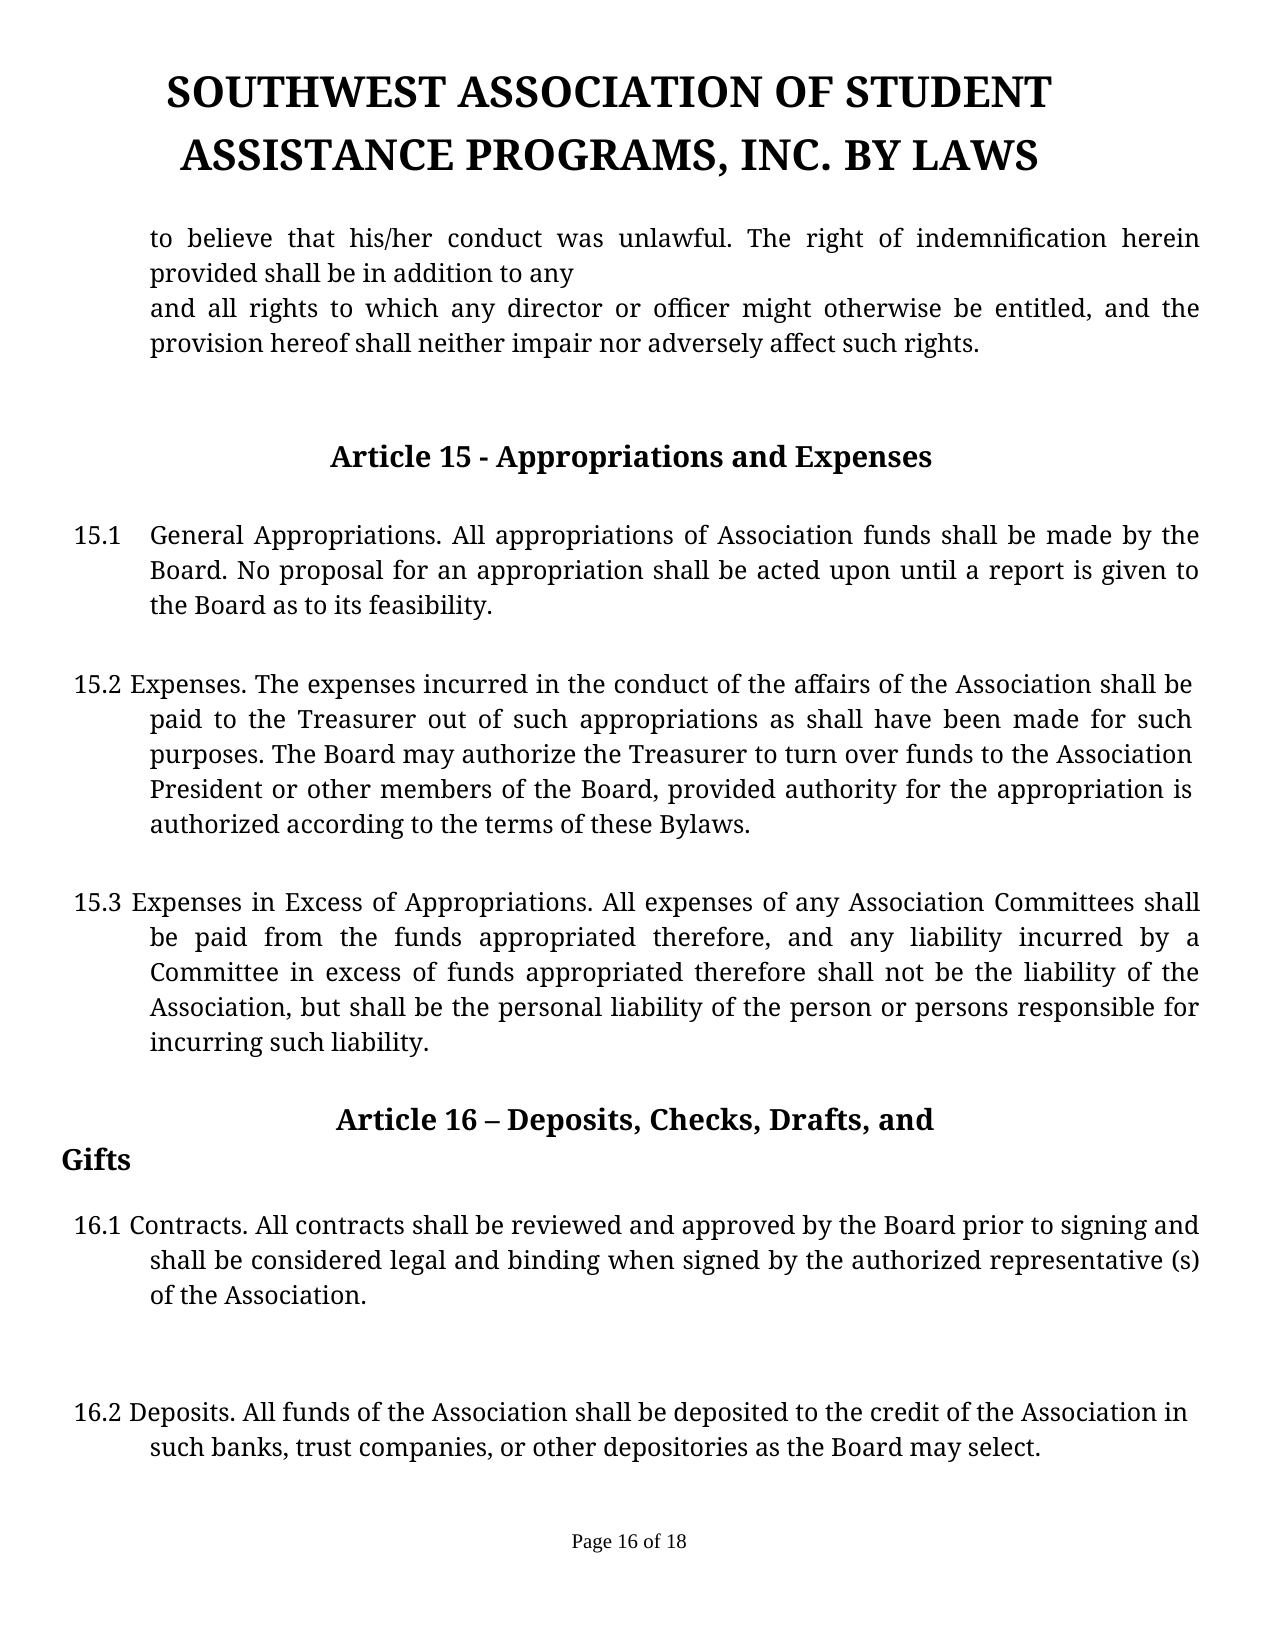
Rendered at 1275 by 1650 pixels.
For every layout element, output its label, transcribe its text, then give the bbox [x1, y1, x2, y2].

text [73, 221, 1201, 290]
text 15.2 Expenses. The expenses incurred in the conduct of the affairs of the Association shall be paid to the Treasurer out of such appropriations as shall have been made for such purposes. The Board may authorize the Treasurer to turn over funds to the Association President or other members of the Board, provided authority for the appropriation is authorized according to the terms of these Bylaws. [73, 666, 1194, 840]
text 16.2 Deposits. All funds of the Association shall be deposited to the credit of the Association in such banks, trust companies, or other depositories as the Board may select. [73, 1394, 1189, 1463]
text and all rights to which any director or officer might otherwise be entitled, and the provision hereof shall neither impair nor adversely affect such rights. [150, 291, 1201, 360]
text 16.1 Contracts. All contracts shall be reviewed and approved by the Board prior to signing and shall be considered legal and binding when signed by the authorized representative (s) of the Association. [73, 1208, 1201, 1312]
subtitle Article 16 – Deposits, Checks, Drafts, and Gifts [61, 1099, 942, 1179]
text 15.1 General Appropriations. All appropriations of Association funds shall be made by the Board. No proposal for an appropriation shall be acted upon until a report is given to the Board as to its feasibility. [73, 518, 1201, 622]
subtitle Article 15 - Appropriations and Expenses [330, 436, 942, 476]
text 15.3 Expenses in Excess of Appropriations. All expenses of any Association Committees shall be paid from the funds appropriated therefore, and any liability incurred by a Committee in excess of funds appropriated therefore shall not be the liability of the Association, but shall be the personal liability of the person or persons responsible for incurring such liability. [73, 885, 1201, 1059]
